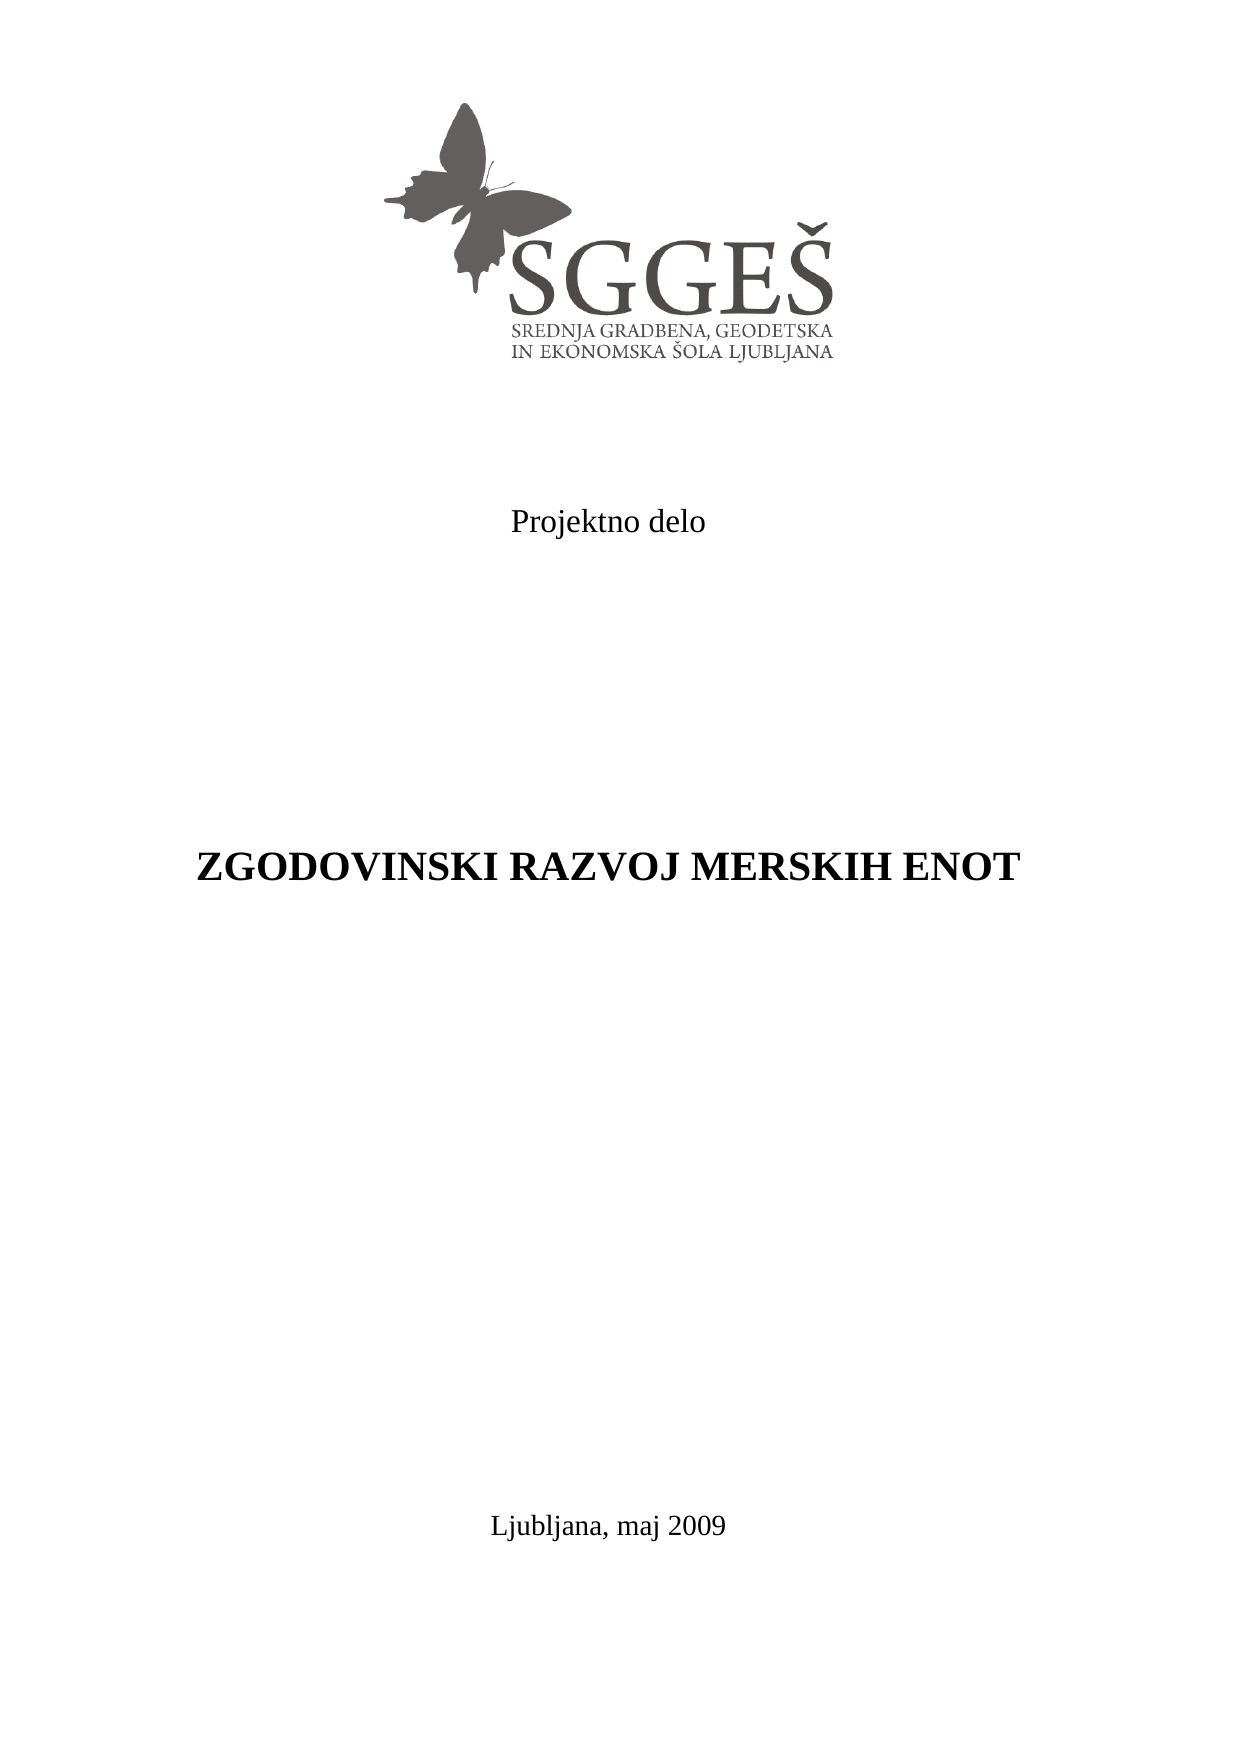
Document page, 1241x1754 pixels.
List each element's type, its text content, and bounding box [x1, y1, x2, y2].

text Ljubljana, maj 2009 [148, 1508, 1069, 1541]
text ZGODOVINSKI RAZVOJ MERSKIH ENOT [148, 842, 1069, 889]
text Projektno delo [148, 501, 1069, 540]
